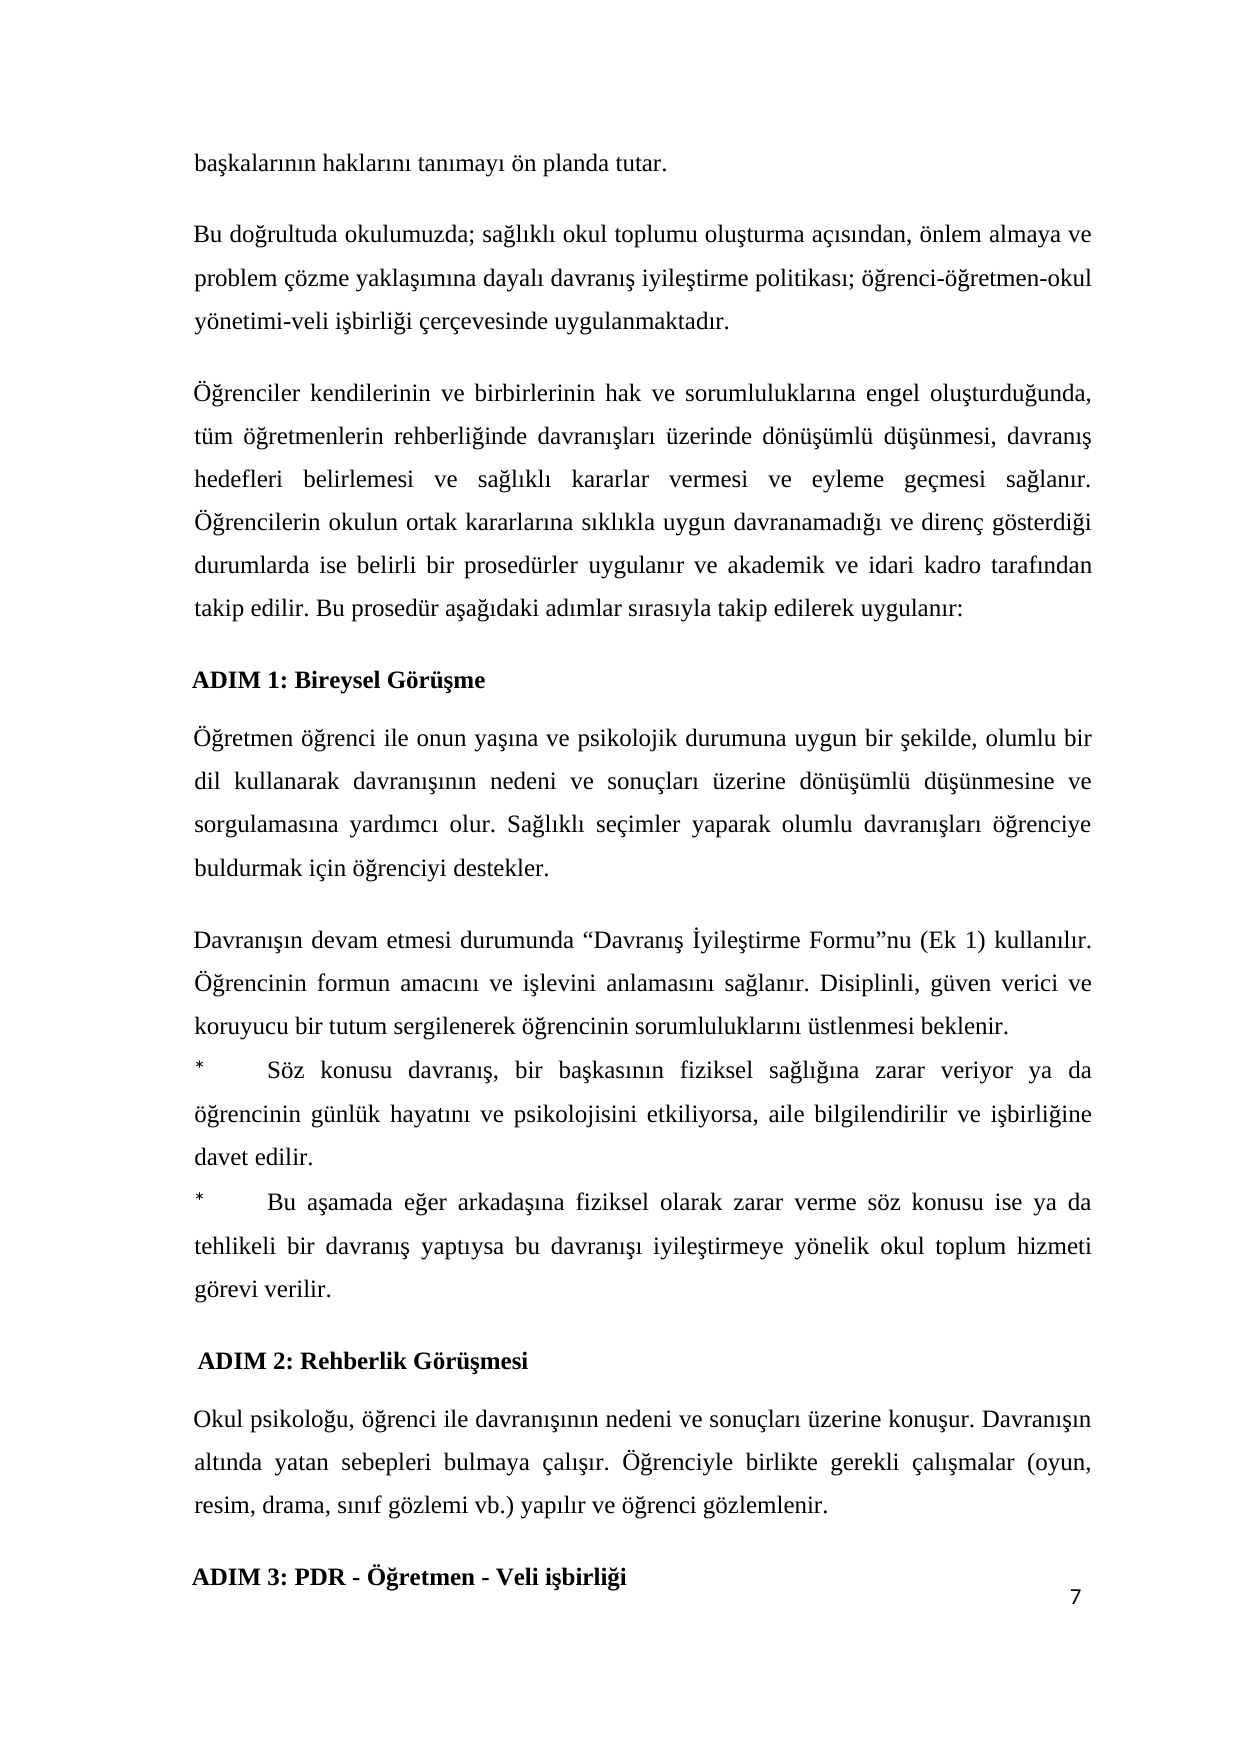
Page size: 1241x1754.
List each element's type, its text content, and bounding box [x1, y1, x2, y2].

text ADIM 2: Rehberlik Görüşmesi [197, 1346, 1093, 1375]
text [193, 148, 1093, 176]
text ADIM 3: PDR - Öğretmen - Veli işbirliği [192, 1562, 1093, 1591]
list Bu aşamada eğer arkadaşına fiziksel olarak zarar verme söz konusu ise ya da tehlikeli bir davranış yaptıysa bu davranışı iyileştirmeye yönelik okul toplum hizmeti görevi verilir. [193, 1186, 1093, 1303]
text Okul psikoloğu, öğrenci ile davranışının nedeni ve sonuçları üzerine konuşur. Davranışın altında yatan sebepleri bulmaya çalışır. Öğrenciyle birlikte gerekli çalışmalar (oyun, resim, drama, sınıf gözlemi vb.) yapılır ve öğrenci gözlemlenir. [193, 1404, 1093, 1519]
text ADIM 1: Bireysel Görüşme [192, 665, 1093, 694]
text Davranışın devam etmesi durumunda “Davranış İyileştirme Formu”nu (Ek 1) kullanılır. Öğrencinin formun amacını ve işlevini anlamasını sağlanır. Disiplinli, güven verici ve koruyucu bir tutum sergilenerek öğrencinin sorumluluklarını üstlenmesi beklenir. [193, 925, 1093, 1040]
text Bu doğrultuda okulumuzda; sağlıklı okul toplumu oluşturma açısından, önlem almaya ve problem çözme yaklaşımına dayalı davranış iyileştirme politikası; öğrenci-öğretmen-okul yönetimi-veli işbirliği çerçevesinde uygulanmaktadır. [193, 219, 1093, 334]
text Öğrenciler kendilerinin ve birbirlerinin hak ve sorumluluklarına engel oluşturduğunda, tüm öğretmenlerin rehberliğinde davranışları üzerinde dönüşümlü düşünmesi, davranış hedefleri belirlemesi ve sağlıklı kararlar vermesi ve eyleme geçmesi sağlanır. Öğrencilerin okulun ortak kararlarına sıklıkla uygun davranamadığı ve direnç gösterdiği durumlarda ise belirli bir prosedürler uygulanır ve akademik ve idari kadro tarafından takip edilir. Bu prosedür aşağıdaki adımlar sırasıyla takip edilerek uygulanır: [193, 378, 1093, 622]
list Söz konusu davranış, bir başkasının fiziksel sağlığına zarar veriyor ya da öğrencinin günlük hayatını ve psikolojisini etkiliyorsa, aile bilgilendirilir ve işbirliğine davet edilir. [193, 1054, 1093, 1171]
text Öğretmen öğrenci ile onun yaşına ve psikolojik durumuna uygun bir şekilde, olumlu bir dil kullanarak davranışının nedeni ve sonuçları üzerine dönüşümlü düşünmesine ve sorgulamasına yardımcı olur. Sağlıklı seçimler yaparak olumlu davranışları öğrenciye buldurmak için öğrenciyi destekler. [193, 723, 1093, 881]
